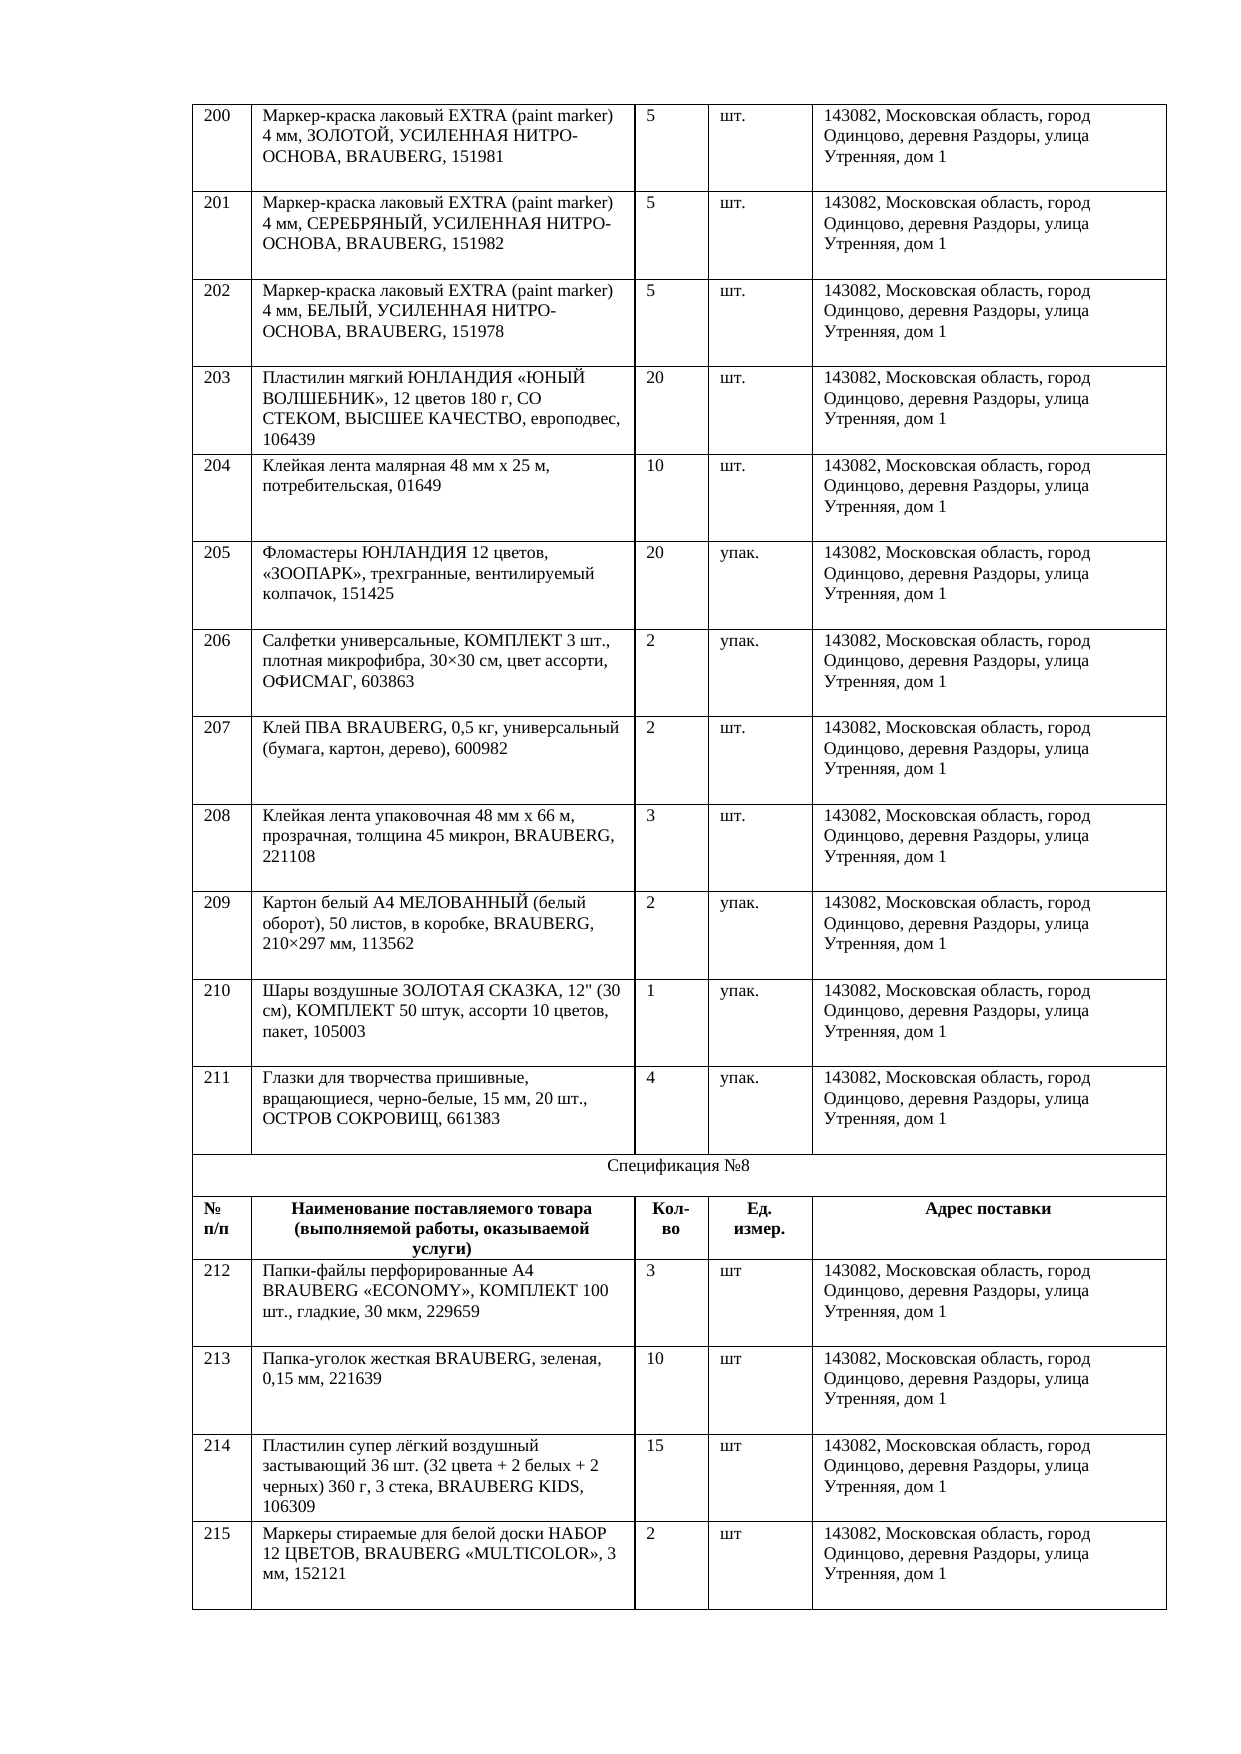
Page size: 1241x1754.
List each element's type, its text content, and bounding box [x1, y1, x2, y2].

table_cell шт [709, 1347, 812, 1433]
table_cell 143082, Московская область, город Одинцово, деревня Раздоры, улица Утренняя, дом 1 [813, 1260, 1166, 1346]
table_cell Пластилин супер лёгкий воздушный застывающий 36 шт. (32 цвета + 2 белых + 2 черных) 360 г, 3 стека, BRAUBERG KIDS, 106309 [252, 1435, 634, 1521]
table_cell 2 [636, 1522, 708, 1608]
table_cell 204 [193, 455, 251, 541]
table_cell 3 [636, 805, 708, 891]
table_cell Ед. измер. [709, 1197, 812, 1258]
table_cell шт. [709, 367, 812, 453]
table_cell 143082, Московская область, город Одинцово, деревня Раздоры, улица Утренняя, дом 1 [813, 542, 1166, 628]
table_cell 143082, Московская область, город Одинцово, деревня Раздоры, улица Утренняя, дом 1 [813, 192, 1166, 278]
table_cell Глазки для творчества пришивные, вращающиеся, черно-белые, 15 мм, 20 шт., ОСТРОВ СОКРОВИЩ, 661383 [252, 1067, 634, 1153]
table_cell шт. [709, 192, 812, 278]
table_cell 2 [636, 892, 708, 978]
table_cell 143082, Московская область, город Одинцово, деревня Раздоры, улица Утренняя, дом 1 [813, 1067, 1166, 1153]
table_cell 1 [636, 980, 708, 1066]
table_cell 20 [636, 367, 708, 453]
table_cell Спецификация №8 [193, 1155, 1166, 1196]
table_cell Салфетки универсальные, КОМПЛЕКТ 3 шт., плотная микрофибра, 30×30 см, цвет ассорти, ОФИСМАГ, 603863 [252, 630, 634, 716]
table_cell упак. [709, 630, 812, 716]
table_cell Наименование поставляемого товара (выполняемой работы, оказываемой услуги) [252, 1197, 634, 1258]
table_cell Клейкая лента упаковочная 48 мм х 66 м, прозрачная, толщина 45 микрон, BRAUBERG, 221108 [252, 805, 634, 891]
table_cell 202 [193, 280, 251, 366]
table_cell 143082, Московская область, город Одинцово, деревня Раздоры, улица Утренняя, дом 1 [813, 280, 1166, 366]
table_cell 15 [636, 1435, 708, 1521]
table_cell 200 [193, 105, 251, 191]
table_cell 211 [193, 1067, 251, 1153]
table_cell № п/п [193, 1197, 251, 1258]
table_cell шт. [709, 805, 812, 891]
table_cell упак. [709, 892, 812, 978]
table_cell 143082, Московская область, город Одинцово, деревня Раздоры, улица Утренняя, дом 1 [813, 805, 1166, 891]
table_cell 143082, Московская область, город Одинцово, деревня Раздоры, улица Утренняя, дом 1 [813, 455, 1166, 541]
table_cell 143082, Московская область, город Одинцово, деревня Раздоры, улица Утренняя, дом 1 [813, 892, 1166, 978]
table_cell 206 [193, 630, 251, 716]
table_cell 20 [636, 542, 708, 628]
table_cell упак. [709, 980, 812, 1066]
table_cell Маркер-краска лаковый EXTRA (paint marker) 4 мм, СЕРЕБРЯНЫЙ, УСИЛЕННАЯ НИТРО-ОСНОВА, BRAUBERG, 151982 [252, 192, 634, 278]
table_cell 143082, Московская область, город Одинцово, деревня Раздоры, улица Утренняя, дом 1 [813, 717, 1166, 803]
table_cell 5 [636, 192, 708, 278]
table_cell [813, 105, 1166, 191]
table_cell 143082, Московская область, город Одинцово, деревня Раздоры, улица Утренняя, дом 1 [813, 1347, 1166, 1433]
table_cell шт [709, 1435, 812, 1521]
table_cell 210 [193, 980, 251, 1066]
table_cell Клейкая лента малярная 48 мм х 25 м, потребительская, 01649 [252, 455, 634, 541]
table_cell 208 [193, 805, 251, 891]
table_cell упак. [709, 542, 812, 628]
table_cell шт. [709, 105, 812, 191]
table_cell 143082, Московская область, город Одинцово, деревня Раздоры, улица Утренняя, дом 1 [813, 980, 1166, 1066]
table_cell 10 [636, 455, 708, 541]
table_cell 207 [193, 717, 251, 803]
table_cell 10 [636, 1347, 708, 1433]
table_cell Кол-во [636, 1197, 708, 1258]
table_cell Пластилин мягкий ЮНЛАНДИЯ «ЮНЫЙ ВОЛШЕБНИК», 12 цветов 180 г, СО СТЕКОМ, ВЫСШЕЕ КАЧЕСТВО, европодвес, 106439 [252, 367, 634, 453]
table_cell 2 [636, 630, 708, 716]
table_cell 201 [193, 192, 251, 278]
table_cell 215 [193, 1522, 251, 1608]
table_cell 5 [636, 280, 708, 366]
table_cell Маркеры стираемые для белой доски НАБОР 12 ЦВЕТОВ, BRAUBERG «MULTICOLOR», 3 мм, 152121 [252, 1522, 634, 1608]
table_cell шт. [709, 717, 812, 803]
table_cell шт. [709, 280, 812, 366]
table_cell Папка-уголок жесткая BRAUBERG, зеленая, 0,15 мм, 221639 [252, 1347, 634, 1433]
table_cell шт. [709, 455, 812, 541]
table_cell Папки-файлы перфорированные А4 BRAUBERG «ECONOMY», КОМПЛЕКТ 100 шт., гладкие, 30 мкм, 229659 [252, 1260, 634, 1346]
table_cell 5 [636, 105, 708, 191]
table_cell Фломастеры ЮНЛАНДИЯ 12 цветов, «ЗООПАРК», трехгранные, вентилируемый колпачок, 151425 [252, 542, 634, 628]
table_cell Маркер-краска лаковый EXTRA (paint marker) 4 мм, БЕЛЫЙ, УСИЛЕННАЯ НИТРО-ОСНОВА, BRAUBERG, 151978 [252, 280, 634, 366]
table_cell Клей ПВА BRAUBERG, 0,5 кг, универсальный (бумага, картон, дерево), 600982 [252, 717, 634, 803]
table_cell шт [709, 1522, 812, 1608]
table_cell 209 [193, 892, 251, 978]
table_cell 214 [193, 1435, 251, 1521]
table_cell 143082, Московская область, город Одинцово, деревня Раздоры, улица Утренняя, дом 1 [813, 367, 1166, 453]
table_cell 205 [193, 542, 251, 628]
table_cell Адрес поставки [813, 1197, 1166, 1258]
table_cell упак. [709, 1067, 812, 1153]
table_cell 143082, Московская область, город Одинцово, деревня Раздоры, улица Утренняя, дом 1 [813, 630, 1166, 716]
table_cell 4 [636, 1067, 708, 1153]
table_cell 2 [636, 717, 708, 803]
table_cell 203 [193, 367, 251, 453]
table_cell 3 [636, 1260, 708, 1346]
table_cell Маркер-краска лаковый EXTRA (paint marker) 4 мм, ЗОЛОТОЙ, УСИЛЕННАЯ НИТРО-ОСНОВА, BRAUBERG, 151981 [252, 105, 634, 191]
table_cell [813, 1522, 1166, 1608]
table_cell Шары воздушные ЗОЛОТАЯ СКАЗКА, 12" (30 см), КОМПЛЕКТ 50 штук, ассорти 10 цветов, пакет, 105003 [252, 980, 634, 1066]
table_cell шт [709, 1260, 812, 1346]
table_cell 212 [193, 1260, 251, 1346]
table_cell 213 [193, 1347, 251, 1433]
table_cell 143082, Московская область, город Одинцово, деревня Раздоры, улица Утренняя, дом 1 [813, 1435, 1166, 1521]
table_cell Картон белый А4 МЕЛОВАННЫЙ (белый оборот), 50 листов, в коробке, BRAUBERG, 210×297 мм, 113562 [252, 892, 634, 978]
